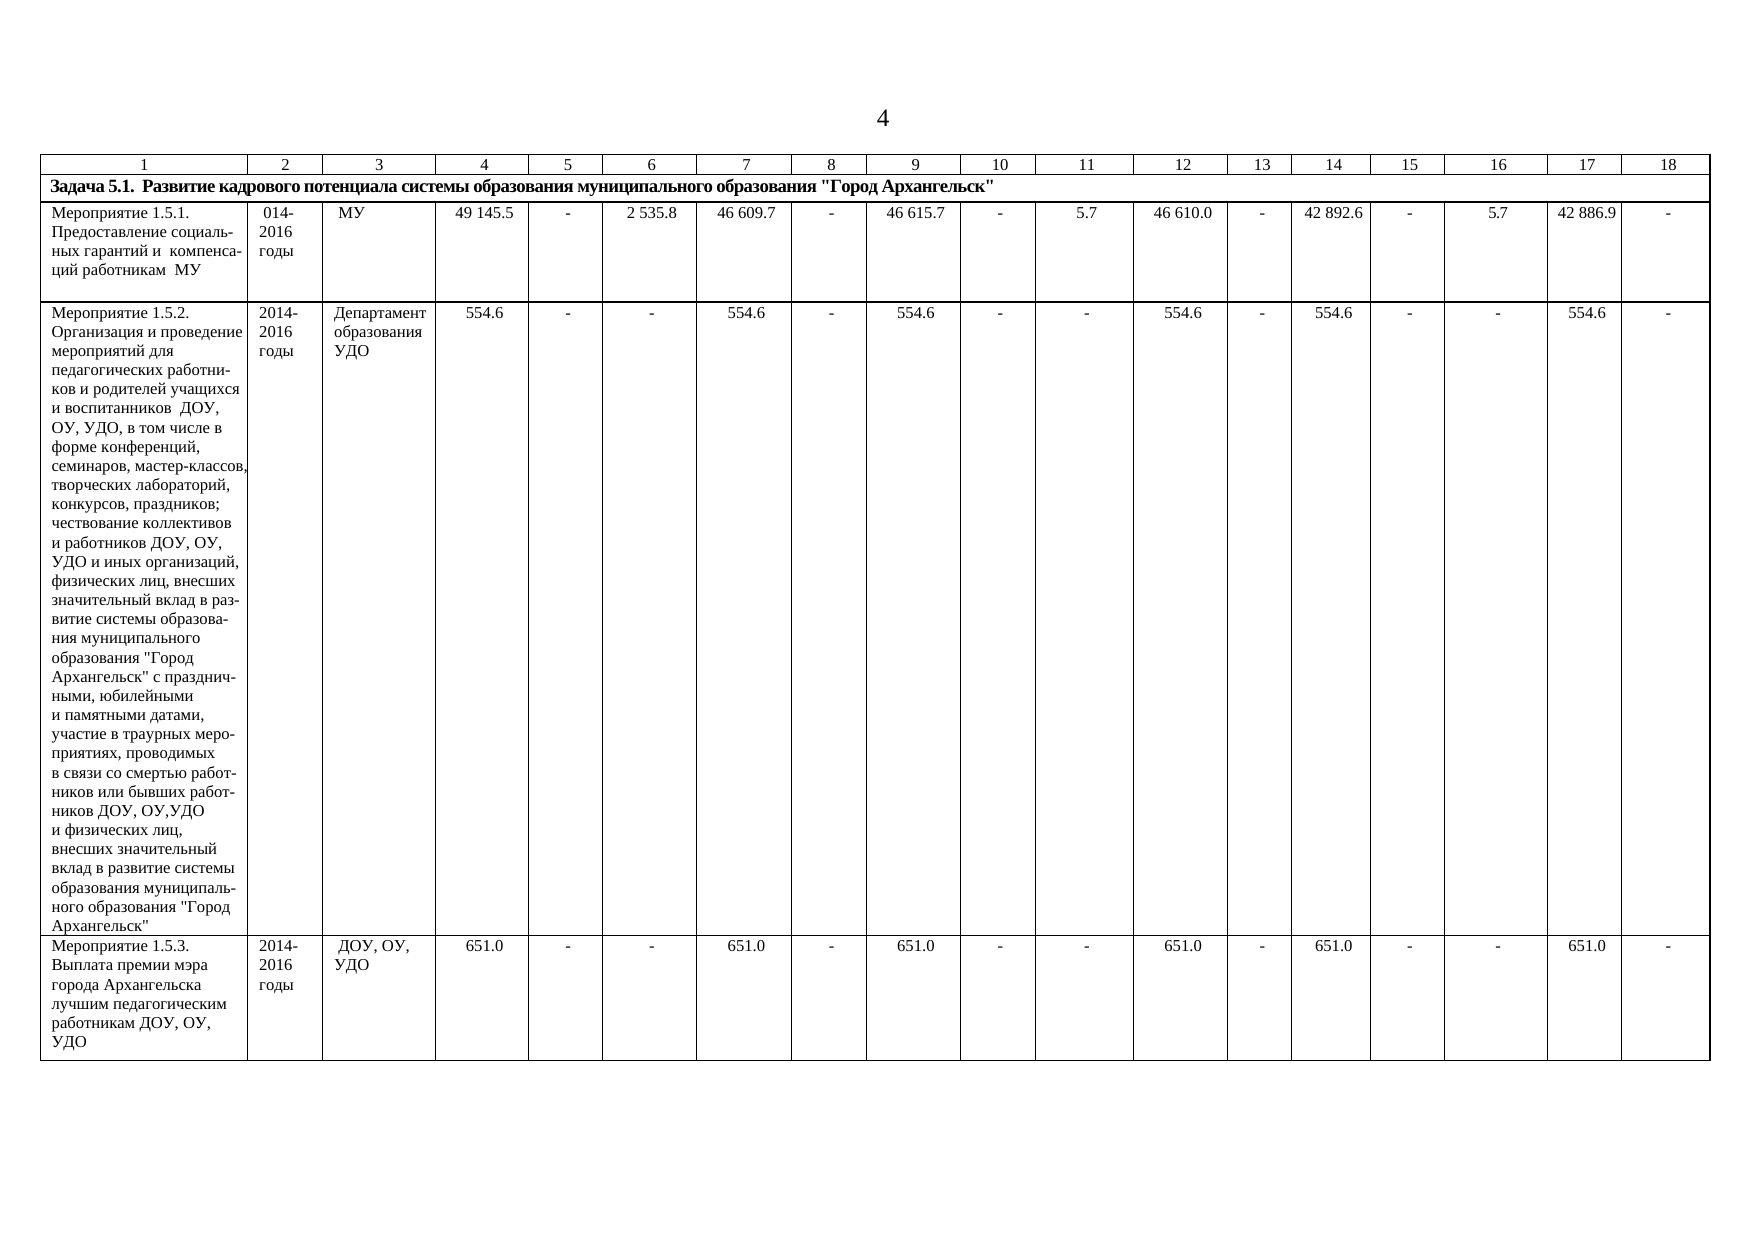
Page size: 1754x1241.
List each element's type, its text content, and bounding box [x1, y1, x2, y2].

table_cell 014-2016 годы [248, 203, 322, 301]
table_cell - [961, 303, 1035, 935]
table_cell 651.0 [436, 936, 528, 1060]
table_cell - [1228, 936, 1291, 1060]
table_cell - [1371, 203, 1444, 301]
table_cell 554.6 [867, 303, 960, 935]
table_cell - [792, 303, 866, 935]
table_header 10 [961, 155, 1035, 174]
table_header 14 [1292, 155, 1370, 174]
table_cell 554.6 [1548, 303, 1621, 935]
table_cell МУ [323, 203, 435, 301]
text 4 [41, 103, 1724, 132]
table_header 2 [248, 155, 322, 174]
table_cell 651.0 [697, 936, 791, 1060]
table_cell - [1622, 936, 1709, 1060]
table_cell 554.6 [1292, 303, 1370, 935]
table_cell 554.6 [697, 303, 791, 935]
table_cell - [603, 303, 696, 935]
table_cell Задача 5.1. Развитие кадрового потенциала системы образования муниципального образования "Город Архангельск" [41, 175, 1709, 201]
table_cell 2014-2016 годы [248, 936, 322, 1060]
table_cell - [1036, 936, 1133, 1060]
table_cell 651.0 [1548, 936, 1621, 1060]
table_cell - [961, 936, 1035, 1060]
table_cell 2014-2016 годы [248, 303, 322, 935]
table_cell - [1445, 936, 1547, 1060]
table_cell - [1228, 203, 1291, 301]
table_cell 46 610.0 [1134, 203, 1227, 301]
table_cell 2 535.8 [603, 203, 696, 301]
table_cell 651.0 [1134, 936, 1227, 1060]
table_header 1 [41, 155, 247, 174]
table_cell - [792, 203, 866, 301]
table_header 6 [603, 155, 696, 174]
table_cell Мероприятие 1.5.3. Выплата премии мэра города Архангельска лучшим педагогическим работникам ДОУ, ОУ, УДО [41, 936, 247, 1060]
table_cell - [1445, 303, 1547, 935]
table_header 5 [529, 155, 602, 174]
table_cell 46 615.7 [867, 203, 960, 301]
table_cell 49 145.5 [436, 203, 528, 301]
table_header 13 [1228, 155, 1291, 174]
table_cell 651.0 [1292, 936, 1370, 1060]
table_cell 5.7 [1036, 203, 1133, 301]
table_cell - [529, 303, 602, 935]
table_header 11 [1036, 155, 1133, 174]
table_cell - [961, 203, 1035, 301]
table_header 7 [697, 155, 791, 174]
table_header 18 [1622, 155, 1709, 174]
table_cell Мероприятие 1.5.1. Предоставление социаль-ных гарантий и компенса-ций работникам МУ [41, 203, 247, 301]
table_cell - [1036, 303, 1133, 935]
table_header 17 [1548, 155, 1621, 174]
table_header 8 [792, 155, 866, 174]
table_header 12 [1134, 155, 1227, 174]
table_cell ДОУ, ОУ, УДО [323, 936, 435, 1060]
table_cell - [529, 203, 602, 301]
table_header 3 [323, 155, 435, 174]
table_header 9 [867, 155, 960, 174]
table_cell - [1622, 303, 1709, 935]
table_cell 42 892.6 [1292, 203, 1370, 301]
table_cell - [529, 936, 602, 1060]
table_cell 651.0 [867, 936, 960, 1060]
table_header 4 [436, 155, 528, 174]
table_cell - [1371, 936, 1444, 1060]
table_cell Мероприятие 1.5.2. Организация и проведение мероприятий для педагогических работни-ков и родителей учащихся и воспитанников ДОУ, ОУ, УДО, в том числе в форме конференций, семинаров, мастер-классов, творческих лабораторий, конкурсов, праздников; чествование коллективов и работников ДОУ, ОУ, УДО и иных организаций, физических лиц, внесших значительный вклад в раз-витие системы образова-ния муниципального образования "Город Архангельск" с празднич-ными, юбилейными и памятными датами, участие в траурных меро-приятиях, проводимых в связи со смертью работ-ников или бывших работ-ников ДОУ, ОУ,УДО и физических лиц, внесших значительный вклад в развитие системы образования муниципаль-ного образования "Город Архангельск" [41, 303, 247, 935]
table_cell - [1371, 303, 1444, 935]
table_cell 554.6 [436, 303, 528, 935]
table_cell - [603, 936, 696, 1060]
table_cell Департамент образования УДО [323, 303, 435, 935]
table_header 16 [1445, 155, 1547, 174]
table_header 15 [1371, 155, 1444, 174]
table_cell - [1228, 303, 1291, 935]
table_cell 42 886.9 [1548, 203, 1621, 301]
table_cell - [792, 936, 866, 1060]
table_cell 554.6 [1134, 303, 1227, 935]
table_cell 46 609.7 [697, 203, 791, 301]
table_cell - [1622, 203, 1709, 301]
table_cell 5.7 [1445, 203, 1547, 301]
